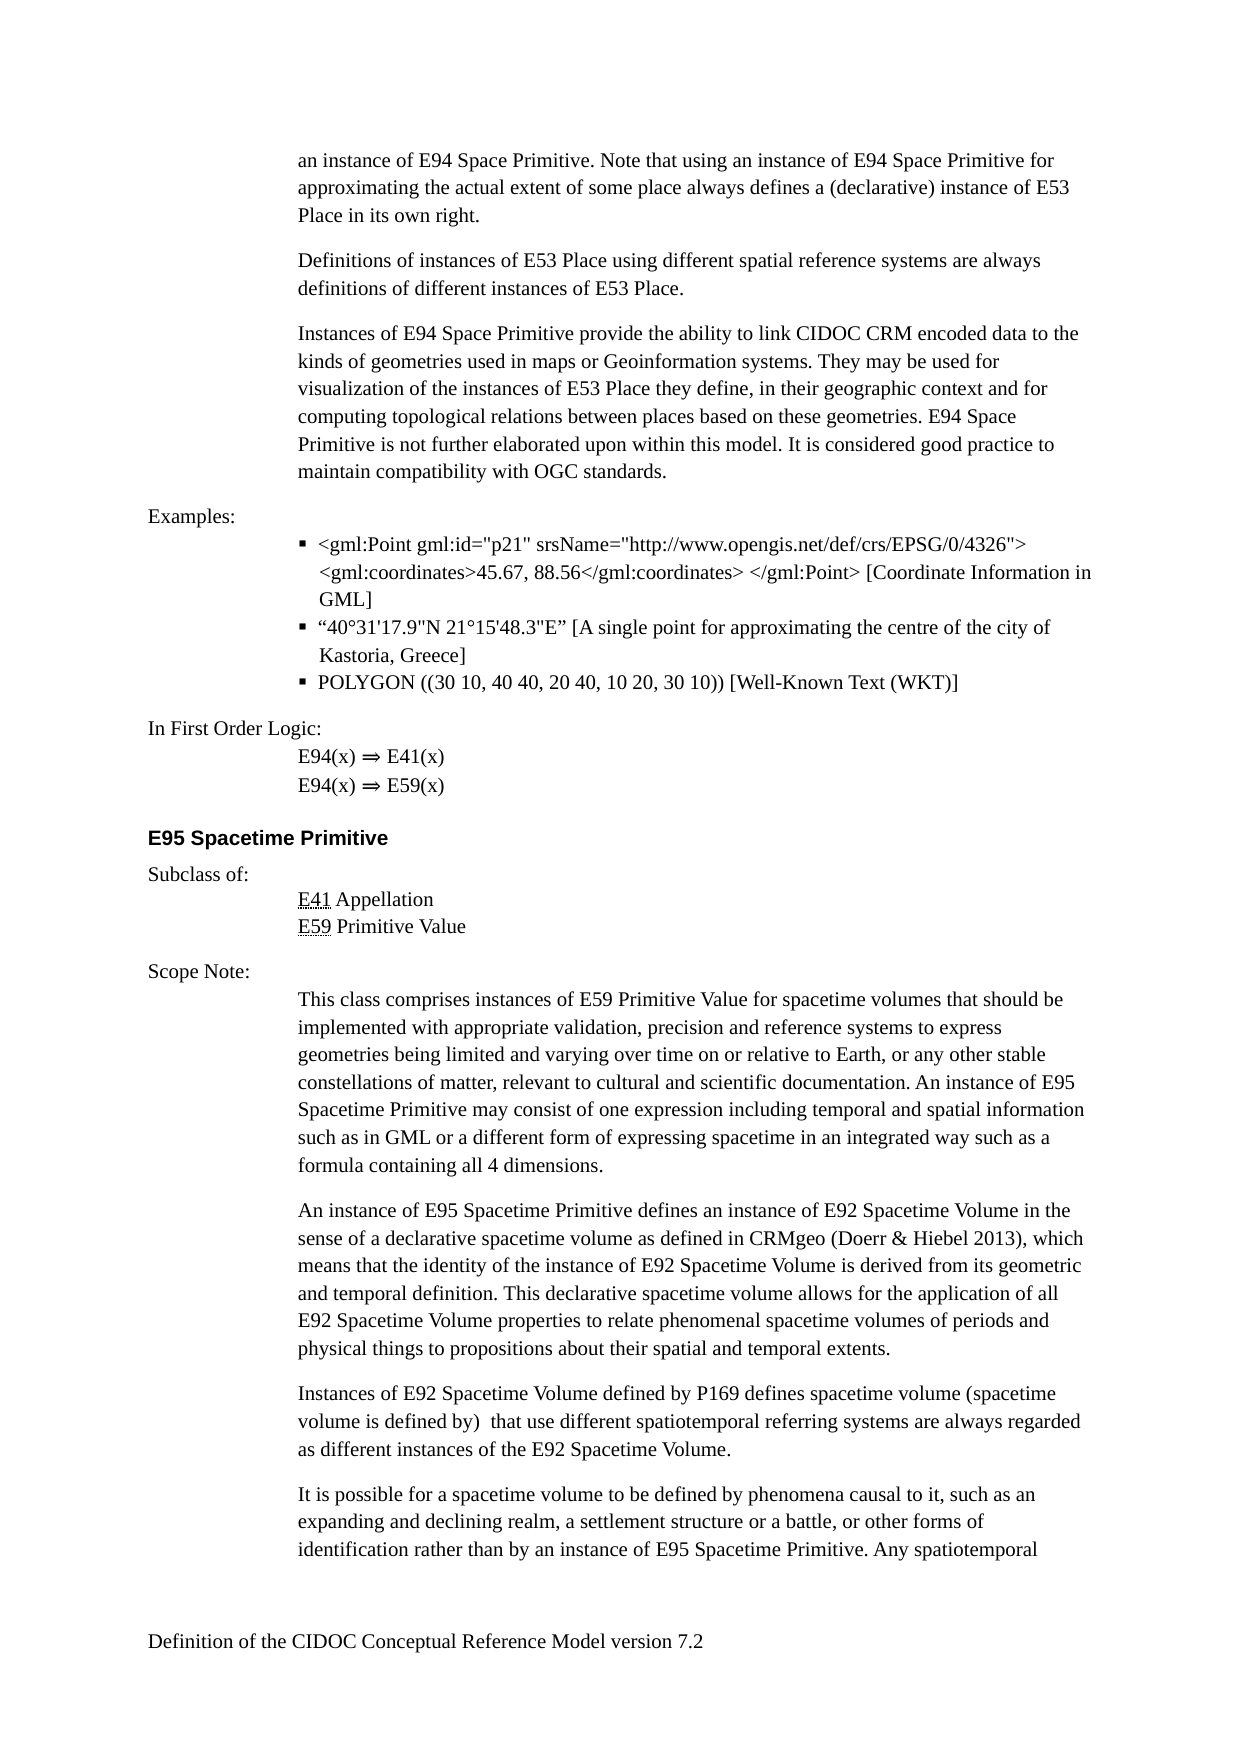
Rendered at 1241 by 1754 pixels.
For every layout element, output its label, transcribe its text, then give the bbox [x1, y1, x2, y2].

list POLYGON ((30 10, 40 40, 20 40, 10 20, 30 10)) [Well-Known Text (WKT)] [298, 670, 1092, 694]
text E94(x) ⇒ E59(x) [298, 772, 1092, 797]
text Instances of E94 Space Primitive provide the ability to link CIDOC CRM encoded data to the kinds of geometries used in maps or Geoinformation systems. They may be used for visualization of the instances of E53 Place they define, in their geographic context and for computing topological relations between places based on these geometries. E94 Space Primitive is not further elaborated upon within this model. It is considered good practice to maintain compatibility with OGC standards. [298, 321, 1092, 483]
text E94(x) ⇒ E41(x) [298, 743, 1092, 768]
text This class comprises instances of E59 Primitive Value for spacetime volumes that should be implemented with appropriate validation, precision and reference systems to express geometries being limited and varying over time on or relative to Earth, or any other stable constellations of matter, relevant to cultural and scientific documentation. An instance of E95 Spacetime Primitive may consist of one expression including temporal and spatial information such as in GML or a different form of expressing spacetime in an integrated way such as a formula containing all 4 dimensions. [298, 987, 1092, 1177]
text Examples: [148, 504, 1092, 528]
text An instance of E95 Spacetime Primitive defines an instance of E92 Spacetime Volume in the sense of a declarative spacetime volume as defined in CRMgeo (Doerr & Hiebel 2013), which means that the identity of the instance of E92 Spacetime Volume is derived from its geometric and temporal definition. This declarative spacetime volume allows for the application of all E92 Spacetime Volume properties to relate phenomenal spacetime volumes of periods and physical things to propositions about their spatial and temporal extents. [298, 1198, 1092, 1360]
text Scope Note: [148, 959, 1092, 983]
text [298, 1482, 1092, 1561]
text Subclass of: [148, 862, 1092, 886]
text E59 Primitive Value [298, 914, 1092, 938]
list “40°31'17.9"N 21°15'48.3"E” [A single point for approximating the centre of the city of Kastoria, Greece] [298, 615, 1092, 667]
text E41 Appellation [298, 886, 1092, 911]
list <gml:Point gml:id="p21" srsName="http://www.opengis.net/def/crs/EPSG/0/4326"> <gml:coordinates>45.67, 88.56</gml:coordinates> </gml:Point> [Coordinate Information in GML] [298, 532, 1092, 611]
text In First Order Logic: [148, 715, 1092, 739]
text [298, 148, 1092, 227]
text Definitions of instances of E53 Place using different spatial reference systems are always definitions of different instances of E53 Place. [298, 248, 1092, 300]
text E95 Spacetime Primitive [148, 826, 1092, 850]
text Instances of E92 Spacetime Volume defined by P169 defines spacetime volume (spacetime volume is defined by) that use different spatiotemporal referring systems are always regarded as different instances of the E92 Spacetime Volume. [298, 1381, 1092, 1461]
